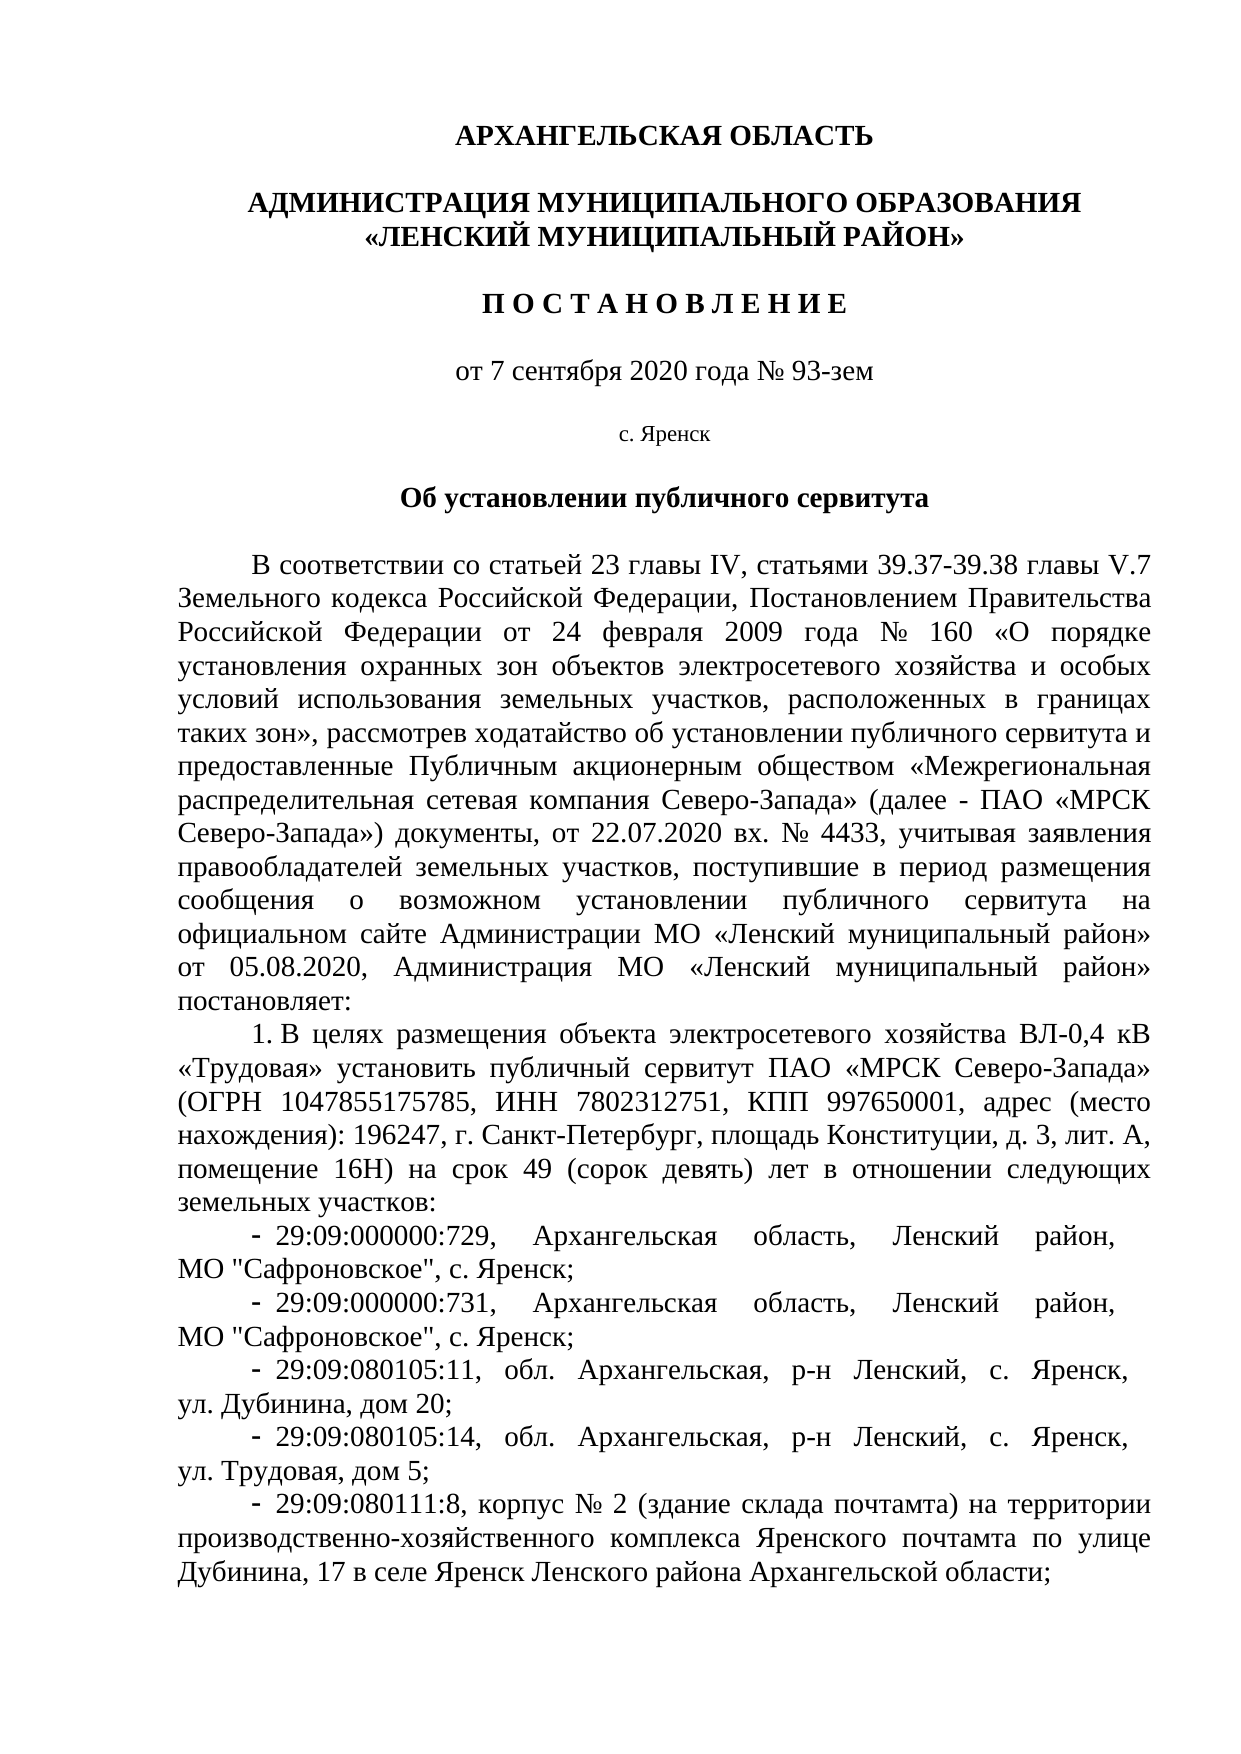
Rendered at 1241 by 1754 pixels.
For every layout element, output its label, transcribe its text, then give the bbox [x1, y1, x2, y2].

list 29:09:080105:14, обл. Архангельская, р-н Ленский, с. Яренск, ул. Трудовая, дом 5; [177, 1419, 1152, 1487]
title «ЛЕНСКИЙ МУНИЦИПАЛЬНЫЙ РАЙОН» [177, 219, 1152, 252]
title с. Яренск [177, 420, 1152, 446]
title АДМИНИСТРАЦИЯ МУНИЦИПАЛЬНОГО ОБРАЗОВАНИЯ [177, 185, 1152, 219]
title от 7 сентября 2020 года № 93-зем [177, 353, 1152, 386]
list 29:09:000000:729, Архангельская область, Ленский район, МО "Сафроновское", с. Яренск; [177, 1218, 1152, 1285]
text Об установлении публичного сервитута [177, 480, 1152, 513]
list 29:09:080111:8, корпус № 2 (здание склада почтамта) на территории производственно-хозяйственного комплекса Яренского почтамта по улице Дубинина, 17 в селе Яренск Ленского района Архангельской области; [177, 1487, 1152, 1587]
list В целях размещения объекта электросетевого хозяйства ВЛ-0,4 кВ «Трудовая» установить публичный сервитут ПАО «МРСК Северо-Запада» (ОГРН 1047855175785, ИНН 7802312751, КПП 997650001, адрес (место нахождения): 196247, г. Санкт-Петербург, площадь Конституции, д. 3, лит. А, помещение 16Н) на срок 49 (сорок девять) лет в отношении следующих земельных участков: [177, 1017, 1152, 1218]
list 29:09:000000:731, Архангельская область, Ленский район, МО "Сафроновское", с. Яренск; [177, 1285, 1152, 1352]
title П О С Т А Н О В Л Е Н И Е [177, 286, 1152, 319]
list 29:09:080105:11, обл. Архангельская, р-н Ленский, с. Яренск, ул. Дубинина, дом 20; [177, 1352, 1152, 1419]
title АРХАНГЕЛЬСКАЯ ОБЛАСТЬ [177, 118, 1152, 152]
text В соответствии со статьей 23 главы IV, статьями 39.37-39.38 главы V.7 Земельного кодекса Российской Федерации, Постановлением Правительства Российской Федерации от 24 февраля 2009 года № 160 «О порядке установления охранных зон объектов электросетевого хозяйства и особых условий использования земельных участков, расположенных в границах таких зон», рассмотрев ходатайство об установлении публичного сервитута и предоставленные Публичным акционерным обществом «Межрегиональная распределительная сетевая компания Северо-Запада» (далее - ПАО «МРСК Северо-Запада») документы, от 22.07.2020 вх. № 4433, учитывая заявления правообладателей земельных участков, поступившие в период размещения сообщения о возможном установлении публичного сервитута на официальном сайте Администрации МО «Ленский муниципальный район» от 05.08.2020, Администрация МО «Ленский муниципальный район» постановляет: [177, 547, 1152, 1017]
